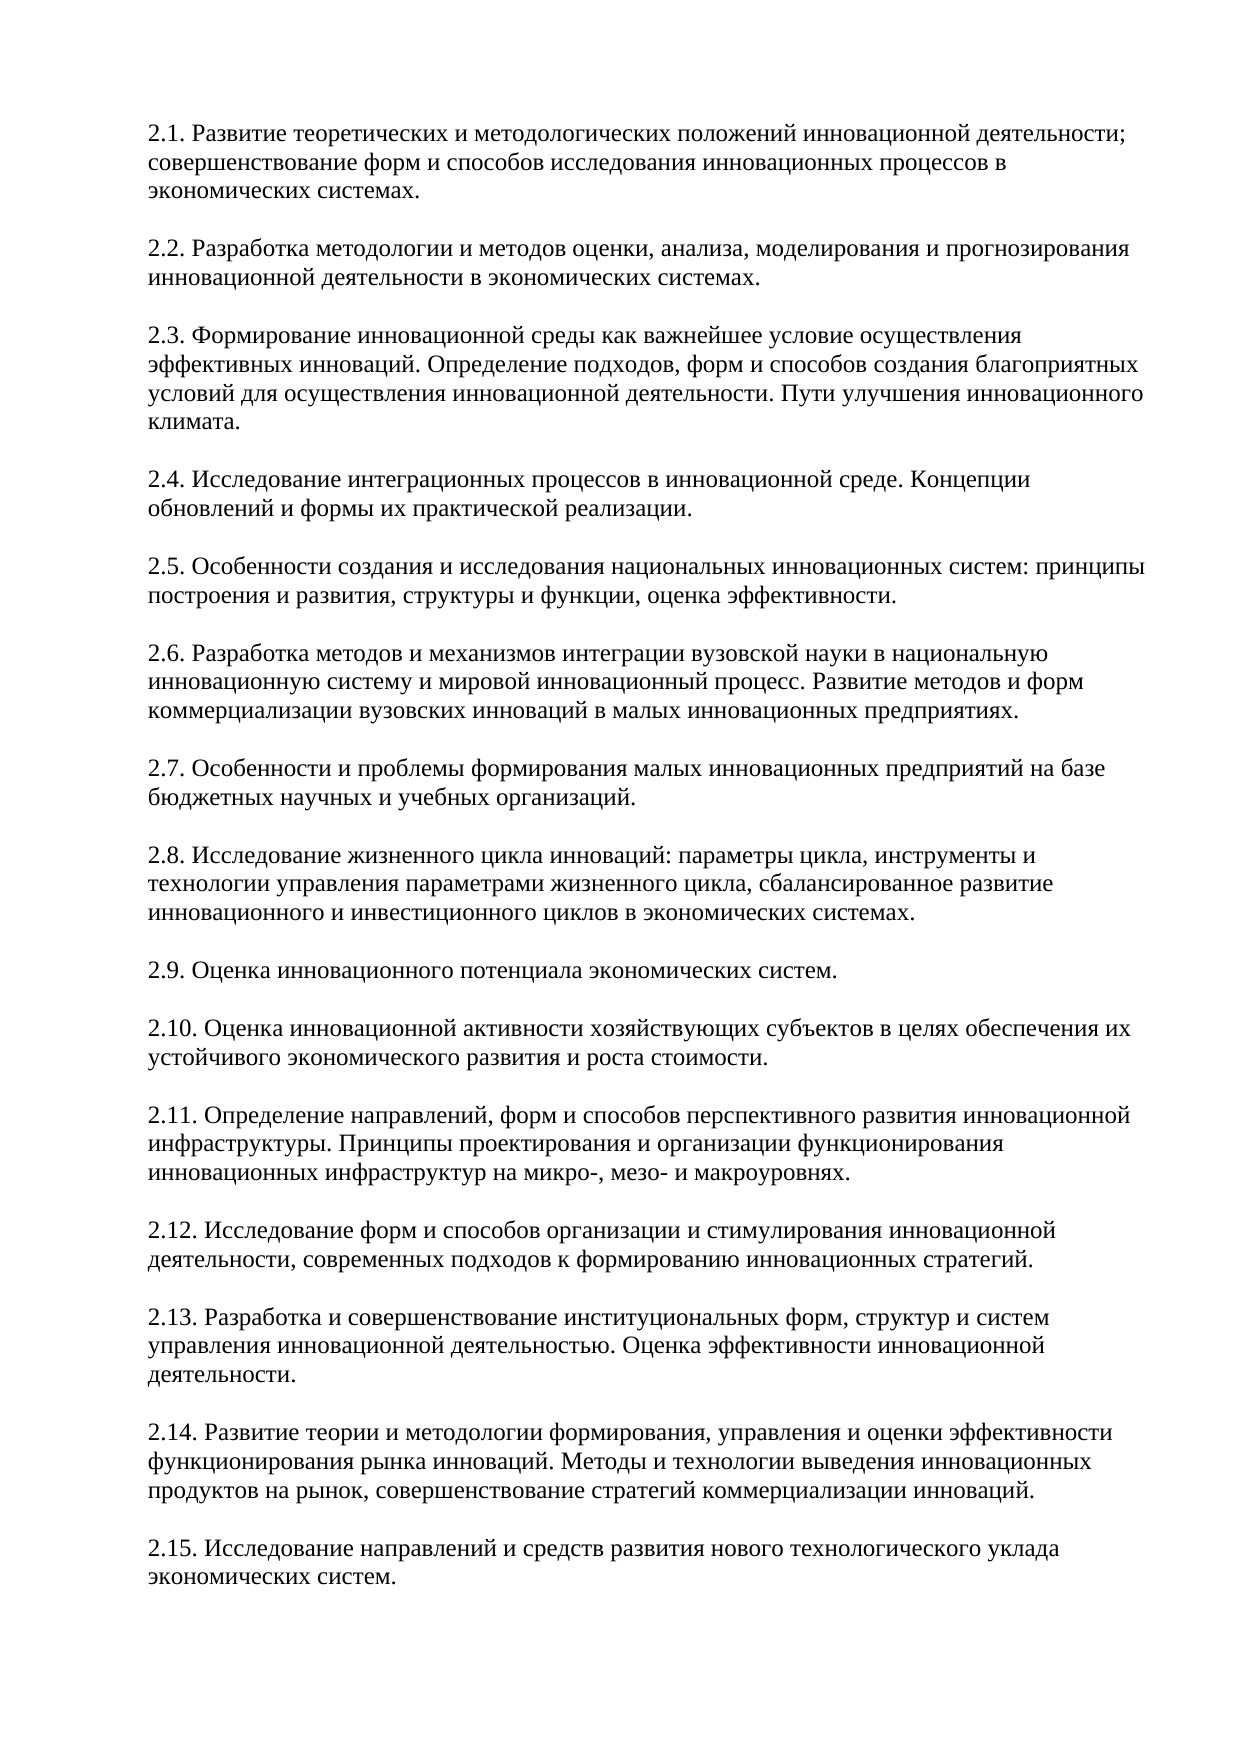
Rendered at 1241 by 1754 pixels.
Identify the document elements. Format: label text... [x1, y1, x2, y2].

text 2.2. Разработка методологии и методов оценки, анализа, моделирования и прогнозирования инновационной деятельности в экономических системах. [148, 233, 1152, 291]
text 2.12. Исследование форм и способов организации и стимулирования инновационной деятельности, современных подходов к формированию инновационных стратегий. [148, 1215, 1152, 1273]
text 2.9. Оценка инновационного потенциала экономических систем. [148, 955, 1152, 984]
text 2.7. Особенности и проблемы формирования малых инновационных предприятий на базе бюджетных научных и учебных организаций. [148, 753, 1152, 811]
text 2.14. Развитие теории и методологии формирования, управления и оценки эффективности функционирования рынка инноваций. Методы и технологии выведения инновационных продуктов на рынок, совершенствование стратегий коммерциализации инноваций. [148, 1417, 1152, 1503]
text 2.6. Разработка методов и механизмов интеграции вузовской науки в национальную инновационную систему и мировой инновационный процесс. Развитие методов и форм коммерциализации вузовских инноваций в малых инновационных предприятиях. [148, 638, 1152, 724]
text 2.15. Исследование направлений и средств развития нового технологического уклада экономических систем. [148, 1533, 1152, 1590]
text 2.10. Оценка инновационной активности хозяйствующих субъектов в целях обеспечения их устойчивого экономического развития и роста стоимости. [148, 1013, 1152, 1071]
text 2.8. Исследование жизненного цикла инноваций: параметры цикла, инструменты и технологии управления параметрами жизненного цикла, сбалансированное развитие инновационного и инвестиционного циклов в экономических системах. [148, 840, 1152, 926]
text 2.4. Исследование интеграционных процессов в инновационной среде. Концепции обновлений и формы их практической реализации. [148, 464, 1152, 522]
text 2.5. Особенности создания и исследования национальных инновационных систем: принципы построения и развития, структуры и функции, оценка эффективности. [148, 551, 1152, 608]
text 2.13. Разработка и совершенствование институциональных форм, структур и систем управления инновационной деятельностью. Оценка эффективности инновационной деятельности. [148, 1302, 1152, 1388]
text 2.1. Развитие теоретических и методологических положений инновационной деятельности; совершенствование форм и способов исследования инновационных процессов в экономических системах. [148, 118, 1152, 204]
text 2.11. Определение направлений, форм и способов перспективного развития инновационной инфраструктуры. Принципы проектирования и организации функционирования инновационных инфраструктур на микро-, мезо- и макроуровнях. [148, 1100, 1152, 1186]
text 2.3. Формирование инновационной среды как важнейшее условие осуществления эффективных инноваций. Определение подходов, форм и способов создания благоприятных условий для осуществления инновационной деятельности. Пути улучшения инновационного климата. [148, 320, 1152, 435]
